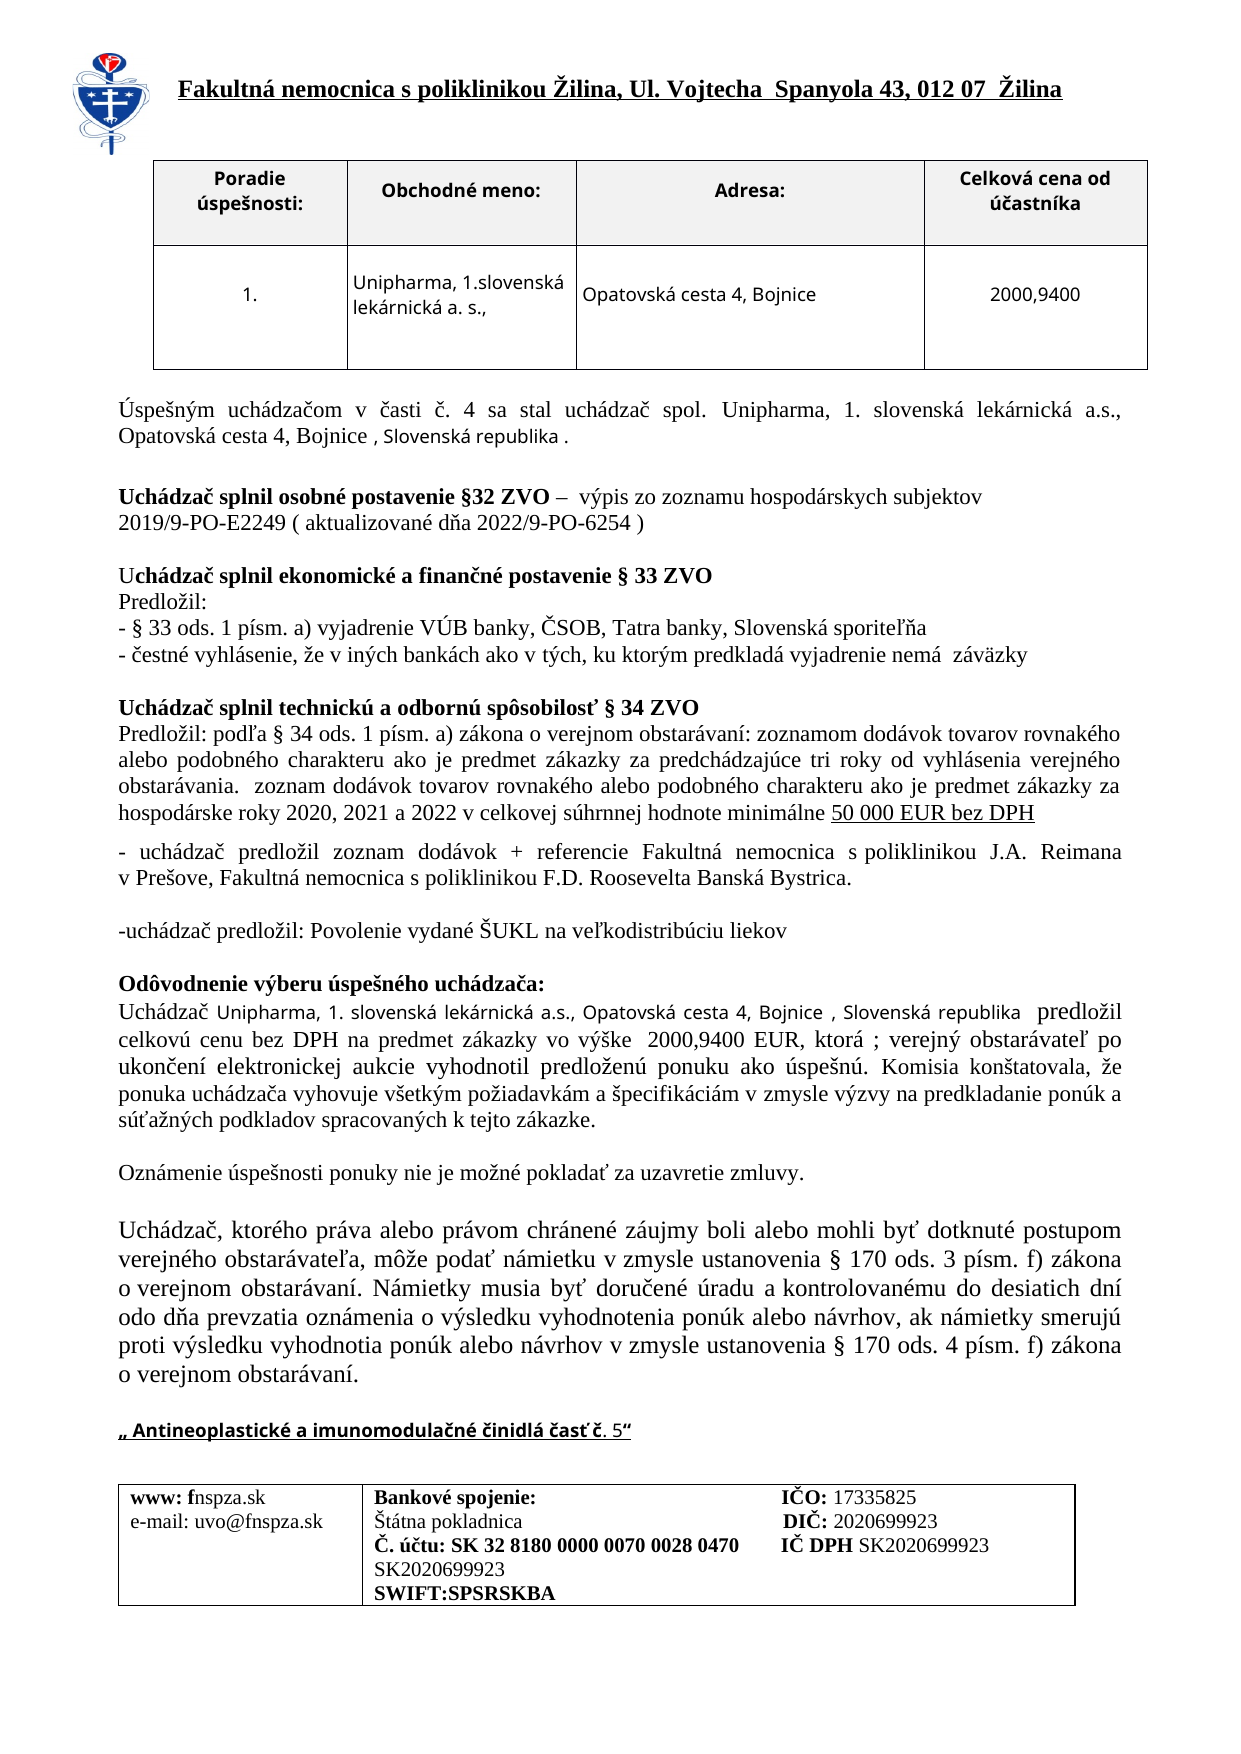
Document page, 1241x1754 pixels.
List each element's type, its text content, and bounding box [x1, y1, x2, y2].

text 2019/9-PO-E2249 ( aktualizované dňa 2022/9-PO-6254 ) [118, 509, 1122, 535]
text Predložil: podľa § 34 ods. 1 písm. a) zákona o verejnom obstarávaní: zoznamom dodávok tovarov rovnakého alebo podobného charakteru ako je predmet zákazky za predchádzajúce tri roky od vyhlásenia verejného obstarávania. zoznam dodávok tovarov rovnakého alebo podobného charakteru ako je predmet zákazky za hospodárske roky 2020, 2021 a 2022 v celkovej súhrnnej hodnote minimálne 50 000 EUR bez DPH [118, 720, 1122, 825]
text Odôvodnenie výberu úspešného uchádzača: [118, 969, 1122, 996]
text - uchádzač predložil zoznam dodávok + referencie Fakultná nemocnica s poliklinikou J.A. Reimana v Prešove, Fakultná nemocnica s poliklinikou F.D. Roosevelta Banská Bystrica. [118, 838, 1122, 891]
text Uchádzač splnil technickú a odbornú spôsobilosť § 34 ZVO [118, 693, 1122, 720]
text - § 33 ods. 1 písm. a) vyjadrenie VÚB banky, ČSOB, Tatra banky, Slovenská sporiteľňa [118, 614, 1122, 641]
picture [72, 53, 150, 155]
table_cell 1. [154, 246, 347, 369]
text Uchádzač splnil ekonomické a finančné postavenie § 33 ZVO [118, 562, 1122, 588]
text Uchádzač splnil osobné postavenie §32 ZVO – výpis zo zoznamu hospodárskych subjektov [118, 483, 1122, 509]
table_header Adresa: [577, 161, 924, 244]
table_header Poradie úspešnosti: [154, 161, 347, 244]
subtitle „ Antineoplastické a imunomodulačné činidlá časť č. 5“ [118, 1417, 1122, 1442]
table_cell 2000,9400 [925, 246, 1147, 369]
table_cell Unipharma, 1.slovenská lekárnická a. s., [348, 246, 576, 369]
table_header Celková cena od účastníka [925, 161, 1147, 244]
text Úspešným uchádzačom v časti č. 4 sa stal uchádzač spol. Unipharma, 1. slovenská lekárnická a.s., Opatovská cesta 4, Bojnice , Slovenská republika . [118, 396, 1122, 449]
text Uchádzač Unipharma, 1. slovenská lekárnická a.s., Opatovská cesta 4, Bojnice , Slovenská republika predložil celkovú cenu bez DPH na predmet zákazky vo výške 2000,9400 EUR, ktorá ; verejný obstarávateľ po ukončení elektronickej aukcie vyhodnotil predloženú ponuku ako úspešnú. Komisia konštatovala, že ponuka uchádzača vyhovuje všetkým požiadavkám a špecifikáciám v zmysle výzvy na predkladanie ponúk a súťažných podkladov spracovaných k tejto zákazke. [118, 996, 1122, 1133]
text -uchádzač predložil: Povolenie vydané ŠUKL na veľkodistribúciu liekov [118, 917, 1122, 943]
table_header Obchodné meno: [348, 161, 576, 244]
text Oznámenie úspešnosti ponuky nie je možné pokladať za uzavretie zmluvy. [118, 1159, 1122, 1185]
text - čestné vyhlásenie, že v iných bankách ako v tých, ku ktorým predkladá vyjadrenie nemá záväzky [118, 641, 1122, 667]
text Predložil: [118, 588, 1122, 614]
text Uchádzač, ktorého práva alebo právom chránené záujmy boli alebo mohli byť dotknuté postupom verejného obstarávateľa, môže podať námietku v zmysle ustanovenia § 170 ods. 3 písm. f) zákona o verejnom obstarávaní. Námietky musia byť doručené úradu a kontrolovanému do desiatich dní odo dňa prevzatia oznámenia o výsledku vyhodnotenia ponúk alebo návrhov, ak námietky smerujú proti výsledku vyhodnotia ponúk alebo návrhov v zmysle ustanovenia § 170 ods. 4 písm. f) zákona o verejnom obstarávaní. [118, 1216, 1122, 1388]
table_cell Opatovská cesta 4, Bojnice [577, 246, 924, 369]
